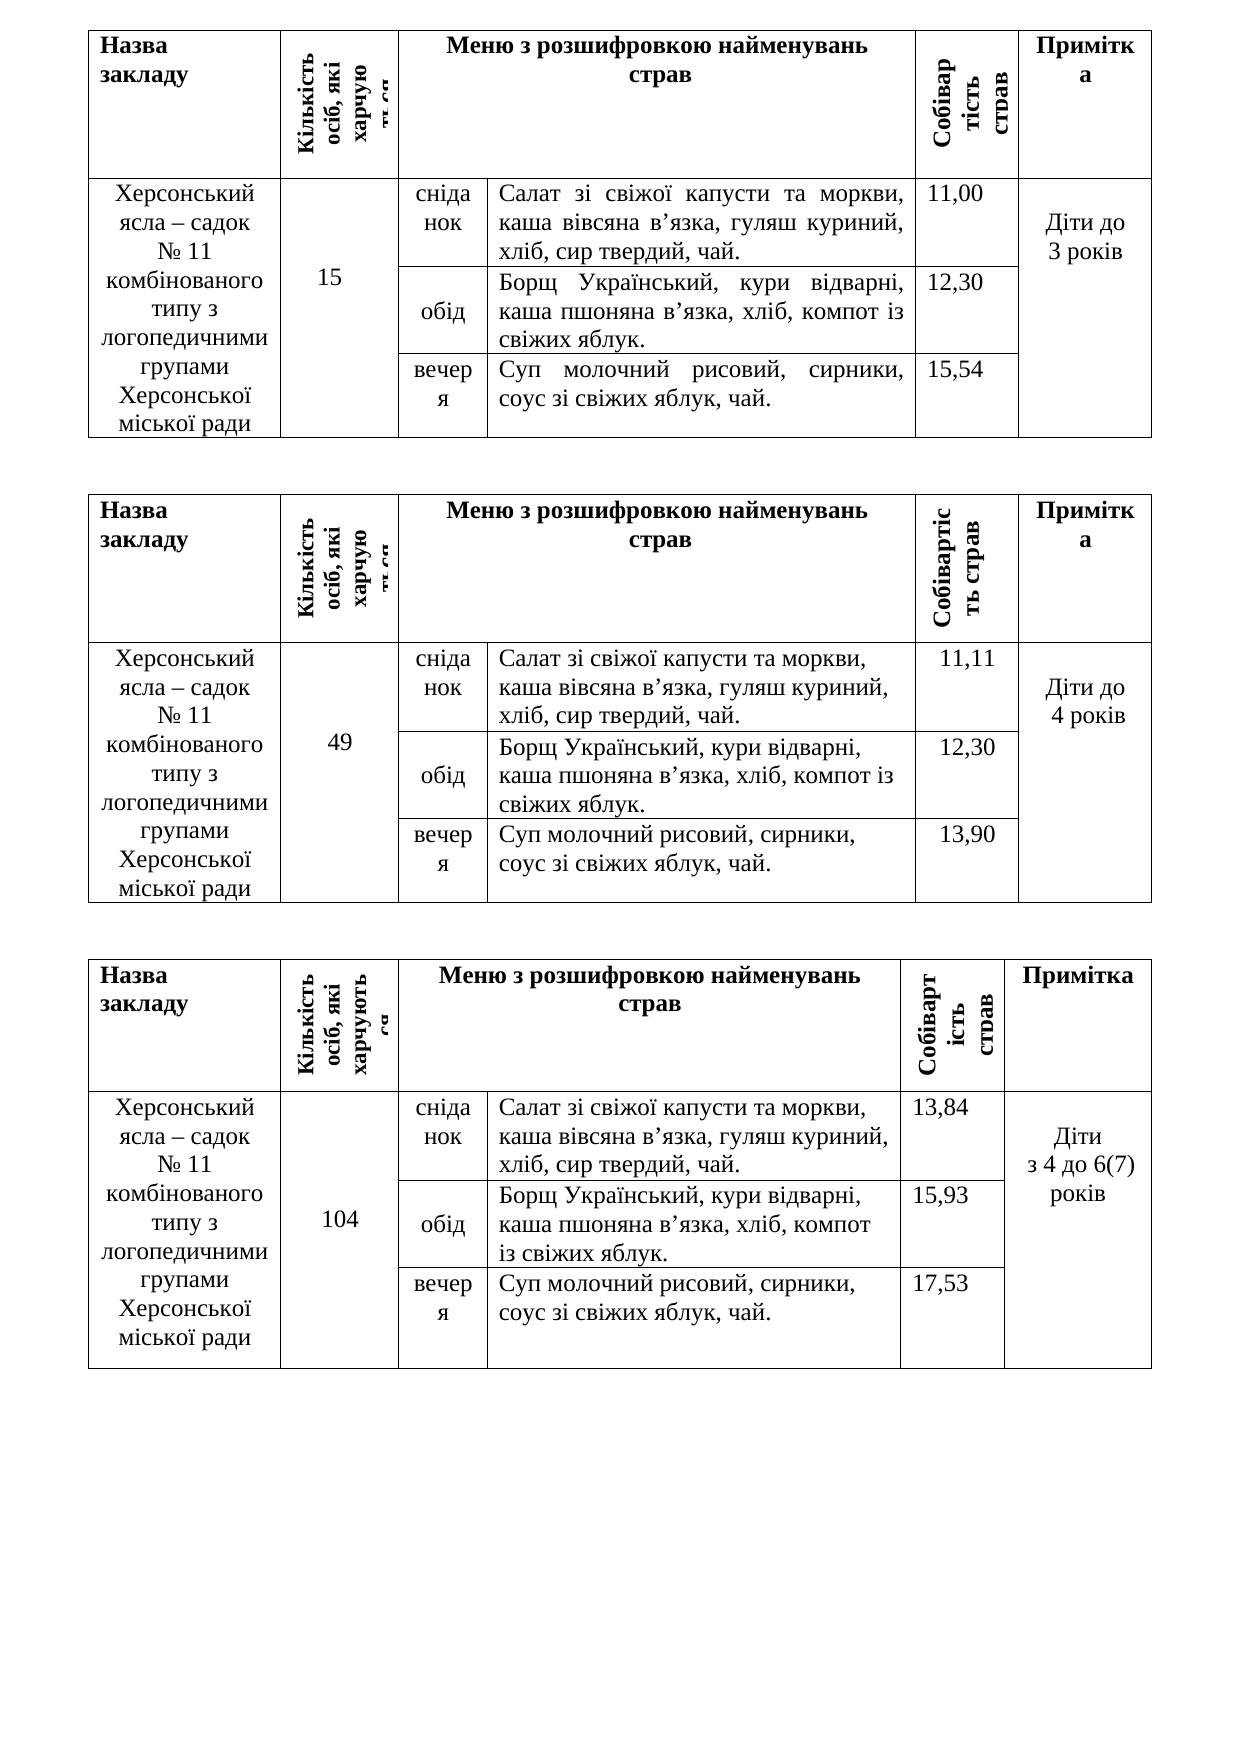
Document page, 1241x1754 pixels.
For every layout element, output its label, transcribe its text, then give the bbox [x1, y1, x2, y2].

table_header Назва закладу [89, 495, 280, 642]
table_cell 15,54 [916, 354, 1018, 437]
table_cell сніданок [399, 1092, 487, 1179]
table_header Примітка [1005, 960, 1151, 1091]
table_cell Діти до 3 років [1019, 179, 1151, 437]
table_cell 15,93 [901, 1181, 1004, 1267]
table_cell 12,30 [916, 732, 1018, 818]
table_cell вечеря [399, 819, 487, 902]
table_cell Херсонський ясла – садок № 11 комбінованого типу з логопедичними групами Херсонської міської ради [89, 1092, 280, 1368]
table_cell Салат зі свіжої капусти та моркви, каша вівсяна в’язка, гуляш куриний, хліб, сир твердий, чай. [488, 643, 915, 731]
table_cell Суп молочний рисовий, сирники, соус зі свіжих яблук, чай. [488, 354, 915, 437]
table_cell Борщ Український, кури відварні, каша пшоняна в’язка, хліб, компот із свіжих яблук. [488, 267, 915, 353]
table_header Кількість осіб, які харчуються [281, 960, 398, 1091]
table_cell 17,53 [901, 1268, 1004, 1368]
table_cell 12,30 [916, 267, 1018, 353]
table_cell сніданок [399, 179, 487, 266]
table_header Назва закладу [89, 31, 280, 177]
table_header Собівартість страв [916, 31, 1018, 177]
table_header Кількість осіб, які харчуються [281, 31, 398, 177]
table_cell 11,11 [916, 643, 1018, 731]
table_cell Суп молочний рисовий, сирники, соус зі свіжих яблук, чай. [488, 1268, 900, 1368]
table_cell Салат зі свіжої капусти та моркви, каша вівсяна в’язка, гуляш куриний, хліб, сир твердий, чай. [488, 1092, 900, 1179]
table_cell Борщ Український, кури відварні, каша пшоняна в’язка, хліб, компот із свіжих яблук. [488, 732, 915, 818]
table_cell 13,90 [916, 819, 1018, 902]
table_header Меню з розшифровкою найменувань страв [399, 960, 900, 1091]
table_cell Суп молочний рисовий, сирники, соус зі свіжих яблук, чай. [488, 819, 915, 902]
table_cell обід [399, 1181, 487, 1267]
table_header Меню з розшифровкою найменувань страв [399, 495, 915, 642]
table_cell вечеря [399, 1268, 487, 1368]
table_cell обід [399, 267, 487, 353]
table_cell Херсонський ясла – садок № 11 комбінованого типу з логопедичними групами Херсонської міської ради [89, 643, 280, 902]
table_cell Діти до 4 років [1019, 643, 1151, 902]
table_cell Херсонський ясла – садок № 11 комбінованого типу з логопедичними групами Херсонської міської ради [89, 179, 280, 437]
table_cell сніданок [399, 643, 487, 731]
table_cell 11,00 [916, 179, 1018, 266]
table_cell Салат зі свіжої капусти та моркви, каша вівсяна в’язка, гуляш куриний, хліб, сир твердий, чай. [488, 179, 915, 266]
table_cell Діти з 4 до 6(7) років [1005, 1092, 1151, 1368]
table_cell вечеря [399, 354, 487, 437]
table_cell 13,84 [901, 1092, 1004, 1179]
table_cell 104 [281, 1092, 398, 1368]
table_cell обід [399, 732, 487, 818]
table_header Кількість осіб, які харчуються [281, 495, 398, 642]
table_header Собівартість страв [901, 960, 1004, 1091]
table_header Назва закладу [89, 960, 280, 1091]
table_cell 15 [281, 179, 398, 437]
table_cell 49 [281, 643, 398, 902]
table_header Примітка [1019, 495, 1151, 642]
table_header Меню з розшифровкою найменувань страв [399, 31, 915, 177]
table_cell Борщ Український, кури відварні, каша пшоняна в’язка, хліб, компот із свіжих яблук. [488, 1181, 900, 1267]
table_header Примітка [1019, 31, 1151, 177]
table_header Собівартість страв [916, 495, 1018, 642]
